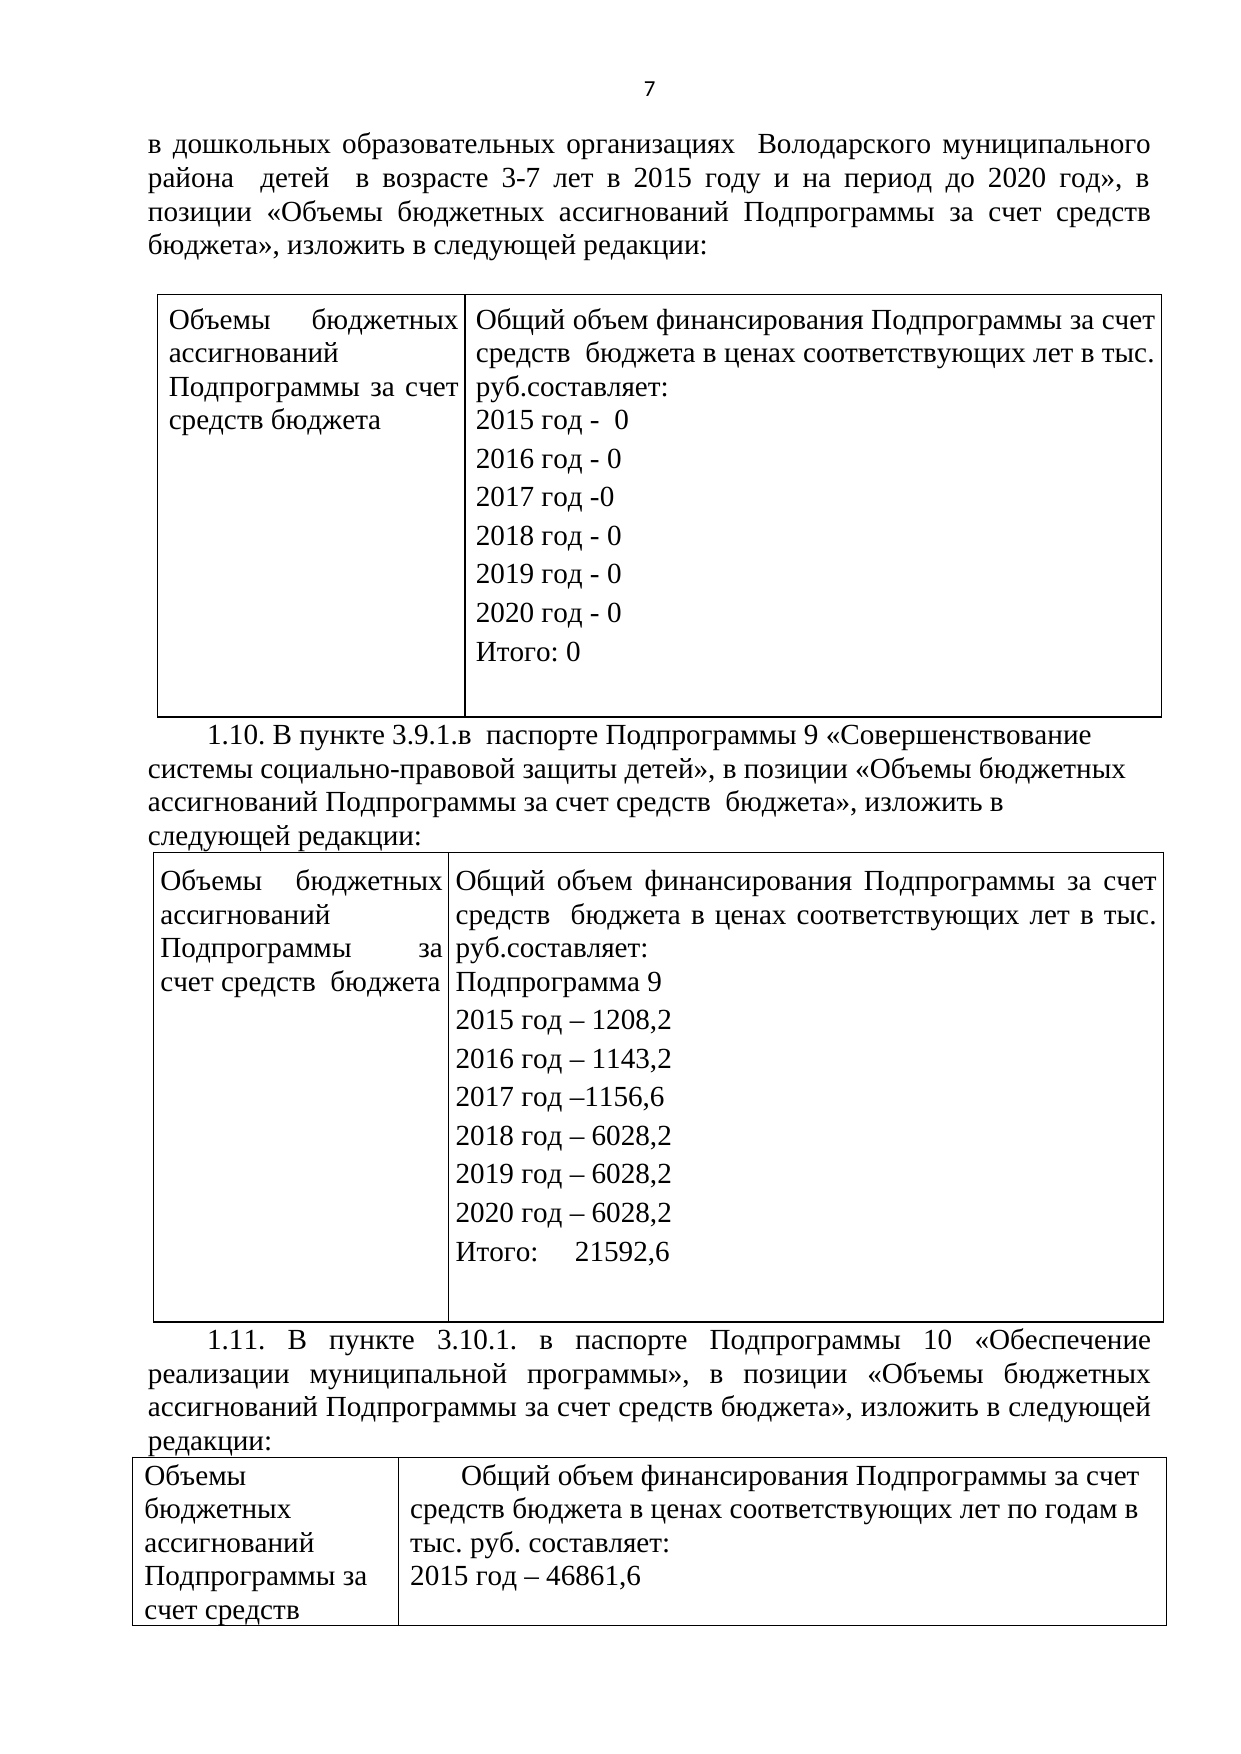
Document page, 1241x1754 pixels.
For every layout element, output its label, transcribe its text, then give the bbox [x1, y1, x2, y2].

text 1.10. В пункте 3.9.1.в паспорте Подпрограммы 9 «Совершенствование системы социально-правовой защиты детей», в позиции «Объемы бюджетных ассигнований Подпрограммы за счет средств бюджета», изложить в следующей редакции: [148, 717, 1152, 852]
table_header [133, 1458, 398, 1625]
table_header Общий объем финансирования Подпрограммы за счет средств бюджета в ценах соответствующих лет в тыс. руб.составляет: 2015 год - 0 2016 год - 0 2017 год -0 2018 год - 0 2019 год - 0 2020 год - 0 Итого: 0 [466, 295, 1161, 716]
table_header Объемы бюджетных ассигнований Подпрограммы за счет средств бюджета [154, 853, 448, 1321]
table_header Объемы бюджетных ассигнований Подпрограммы за счет средств бюджета [158, 295, 464, 716]
table_header Общий объем финансирования Подпрограммы за счет средств бюджета в ценах соответствующих лет в тыс. руб.составляет: Подпрограмма 9 2015 год – 1208,2 2016 год – 1143,2 2017 год –1156,6 2018 год – 6028,2 2019 год – 6028,2 2020 год – 6028,2 Итого: 21592,6 [449, 853, 1163, 1321]
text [148, 127, 1152, 261]
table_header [399, 1458, 1166, 1625]
text 1.11. В пункте 3.10.1. в паспорте Подпрограммы 10 «Обеспечение реализации муниципальной программы», в позиции «Объемы бюджетных ассигнований Подпрограммы за счет средств бюджета», изложить в следующей редакции: [148, 1322, 1152, 1457]
